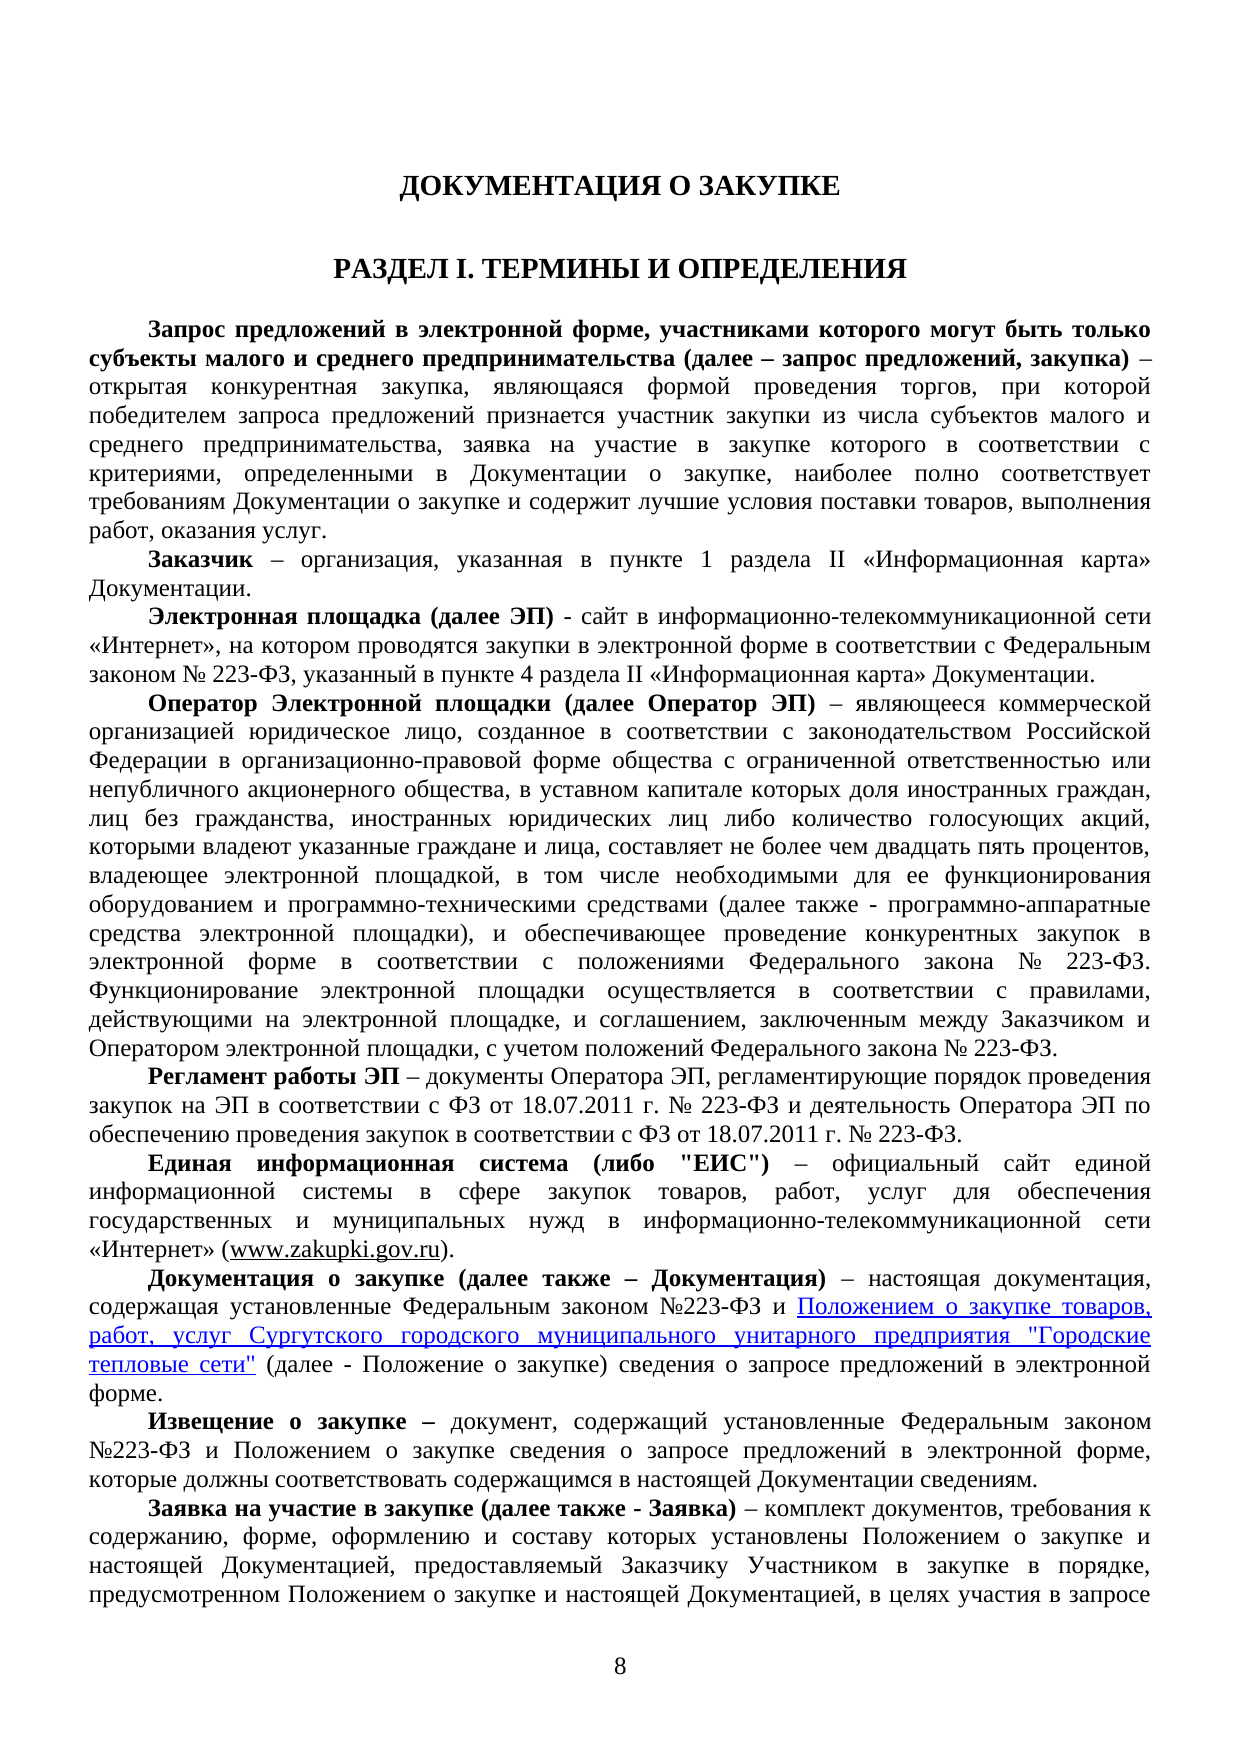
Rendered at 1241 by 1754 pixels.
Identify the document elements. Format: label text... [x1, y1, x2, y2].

text Оператор Электронной площадки (далее Оператор ЭП) – являющееся коммерческой организацией юридическое лицо, созданное в соответствии с законодательством Российской Федерации в организационно-правовой форме общества с ограниченной ответственностью или непубличного акционерного общества, в уставном капитале которых доля иностранных граждан, лиц без гражданства, иностранных юридических лиц либо количество голосующих акций, которыми владеют указанные граждане и лица, составляет не более чем двадцать пять процентов, владеющее электронной площадкой, в том числе необходимыми для ее функционирования оборудованием и программно-техническими средствами (далее также - программно-аппаратные средства электронной площадки), и обеспечивающее проведение конкурентных закупок в электронной форме в соответствии с положениями Федерального закона № 223-ФЗ. Функционирование электронной площадки осуществляется в соответствии с правилами, действующими на электронной площадке, и соглашением, заключенным между Заказчиком и Оператором электронной площадки, с учетом положений Федерального закона № 223-ФЗ. [89, 688, 1152, 1061]
text Заказчик – организация, указанная в пункте 1 раздела II «Информационная карта» Документации. [89, 544, 1152, 601]
text Запрос предложений в электронной форме, участниками которого могут быть только субъекты малого и среднего предпринимательства (далее – запрос предложений, закупка) – открытая конкурентная закупка, являющаяся формой проведения торгов, при которой победителем запроса предложений признается участник закупки из числа субъектов малого и среднего предпринимательства, заявка на участие в закупке которого в соответствии с критериями, определенными в Документации о закупке, наиболее полно соответствует требованиям Документации о закупке и содержит лучшие условия поставки товаров, выполнения работ, оказания услуг. [89, 314, 1152, 544]
subtitle РАЗДЕЛ I. ТЕРМИНЫ И ОПРЕДЕЛЕНИЯ [89, 252, 1152, 285]
text Регламент работы ЭП – документы Оператора ЭП, регламентирующие порядок проведения закупок на ЭП в соответствии с ФЗ от 18.07.2011 г. № 223-ФЗ и деятельность Оператора ЭП по обеспечению проведения закупок в соответствии с ФЗ от 18.07.2011 г. № 223-ФЗ. [89, 1061, 1152, 1148]
text Электронная площадка (далее ЭП) - сайт в информационно-телекоммуникационной сети «Интернет», на котором проводятся закупки в электронной форме в соответствии с Федеральным законом № 223-ФЗ, указанный в пункте 4 раздела II «Информационная карта» Документации. [89, 601, 1152, 688]
text Документация о закупке (далее также – Документация) – настоящая документация, содержащая установленные Федеральным законом №223-ФЗ и Положением о закупке товаров, работ, услуг Сургутского городского муниципального унитарного предприятия "Городские тепловые сети" (далее - Положение о закупке) сведения о запросе предложений в электронной форме. [89, 1263, 1152, 1406]
subtitle ДОКУМЕНТАЦИЯ О ЗАКУПКЕ [89, 168, 1152, 202]
text Извещение о закупке – документ, содержащий установленные Федеральным законом №223-ФЗ и Положением о закупке сведения о запросе предложений в электронной форме, которые должны соответствовать содержащимся в настоящей Документации сведениям. [89, 1406, 1152, 1493]
text Единая информационная система (либо "ЕИС") – официальный сайт единой информационной системы в сфере закупок товаров, работ, услуг для обеспечения государственных и муниципальных нужд в информационно-телекоммуникационной сети «Интернет» (www.zakupki.gov.ru). [89, 1148, 1152, 1263]
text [89, 1493, 1152, 1608]
